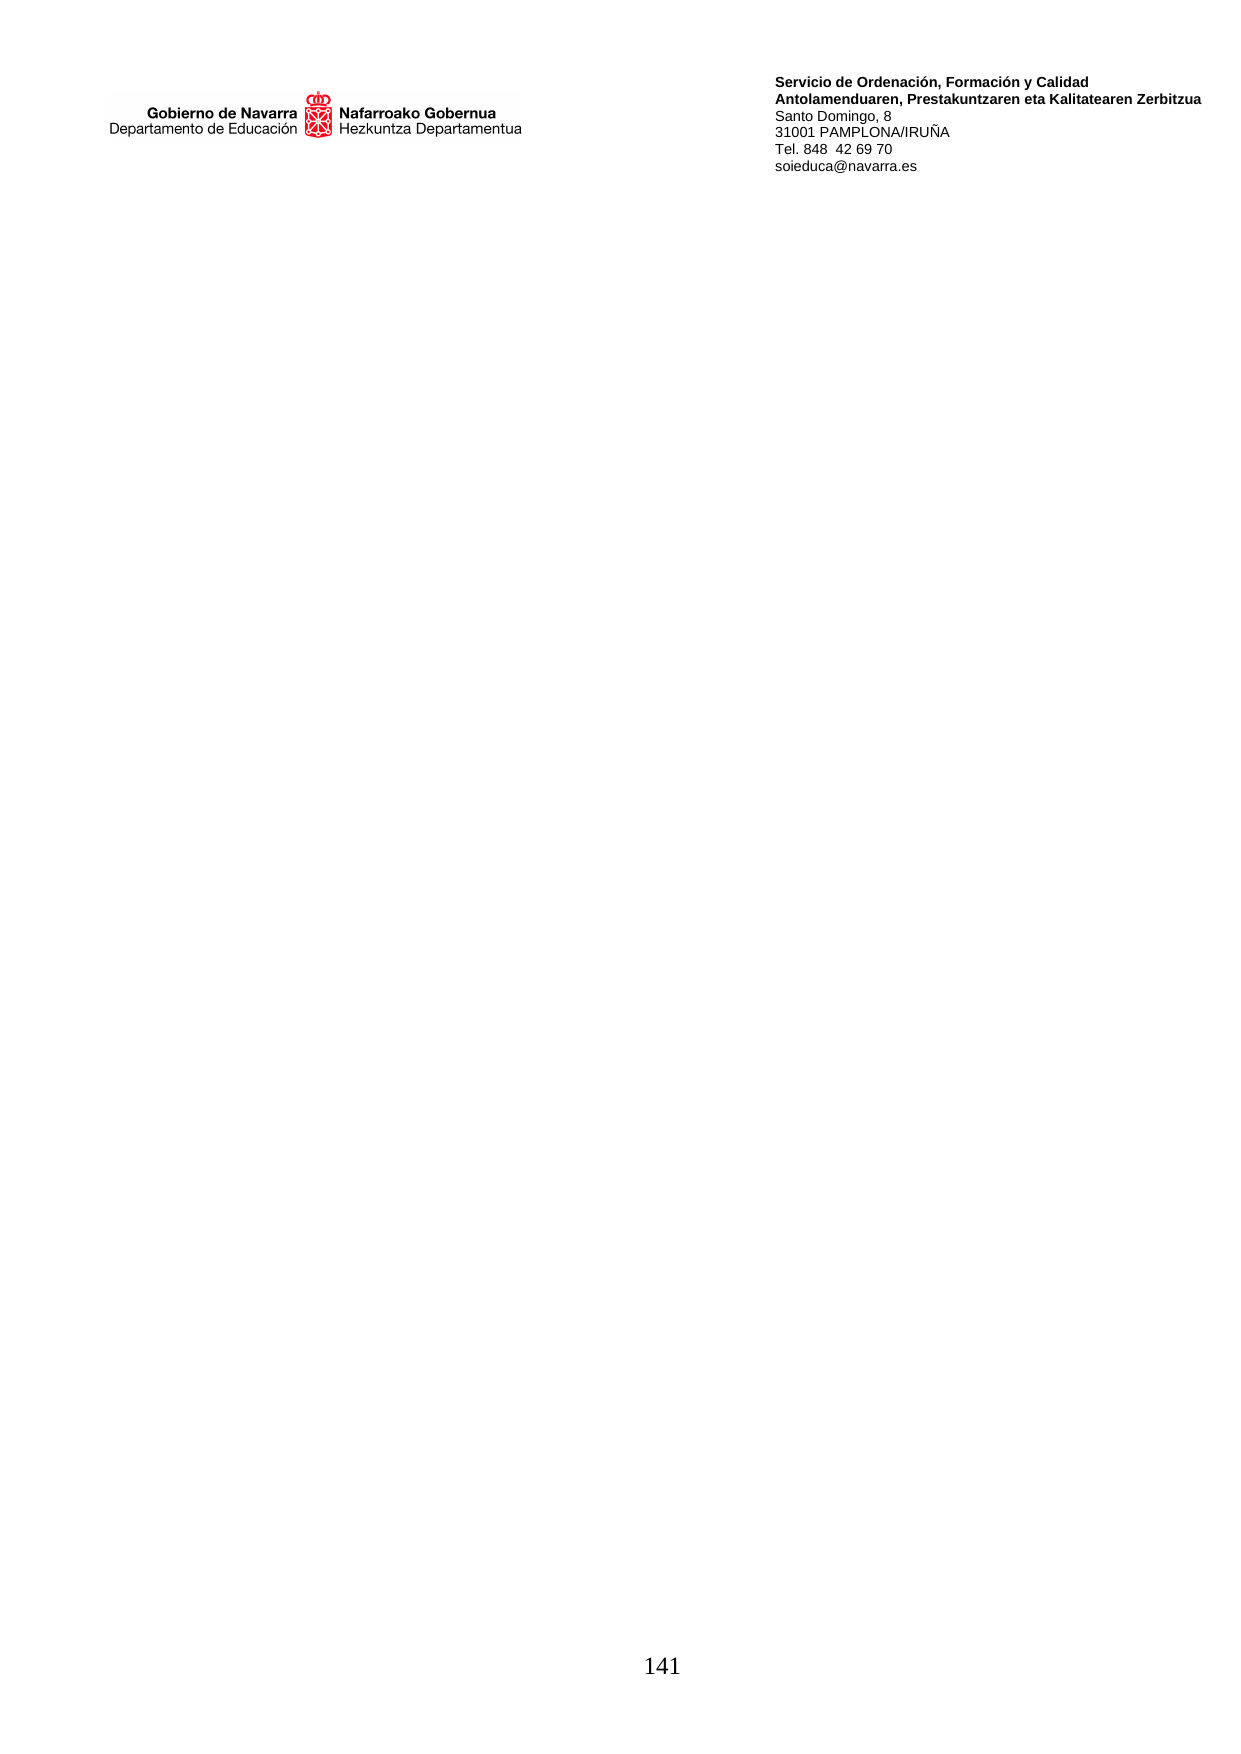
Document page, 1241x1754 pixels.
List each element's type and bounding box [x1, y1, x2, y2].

picture [109, 91, 522, 138]
